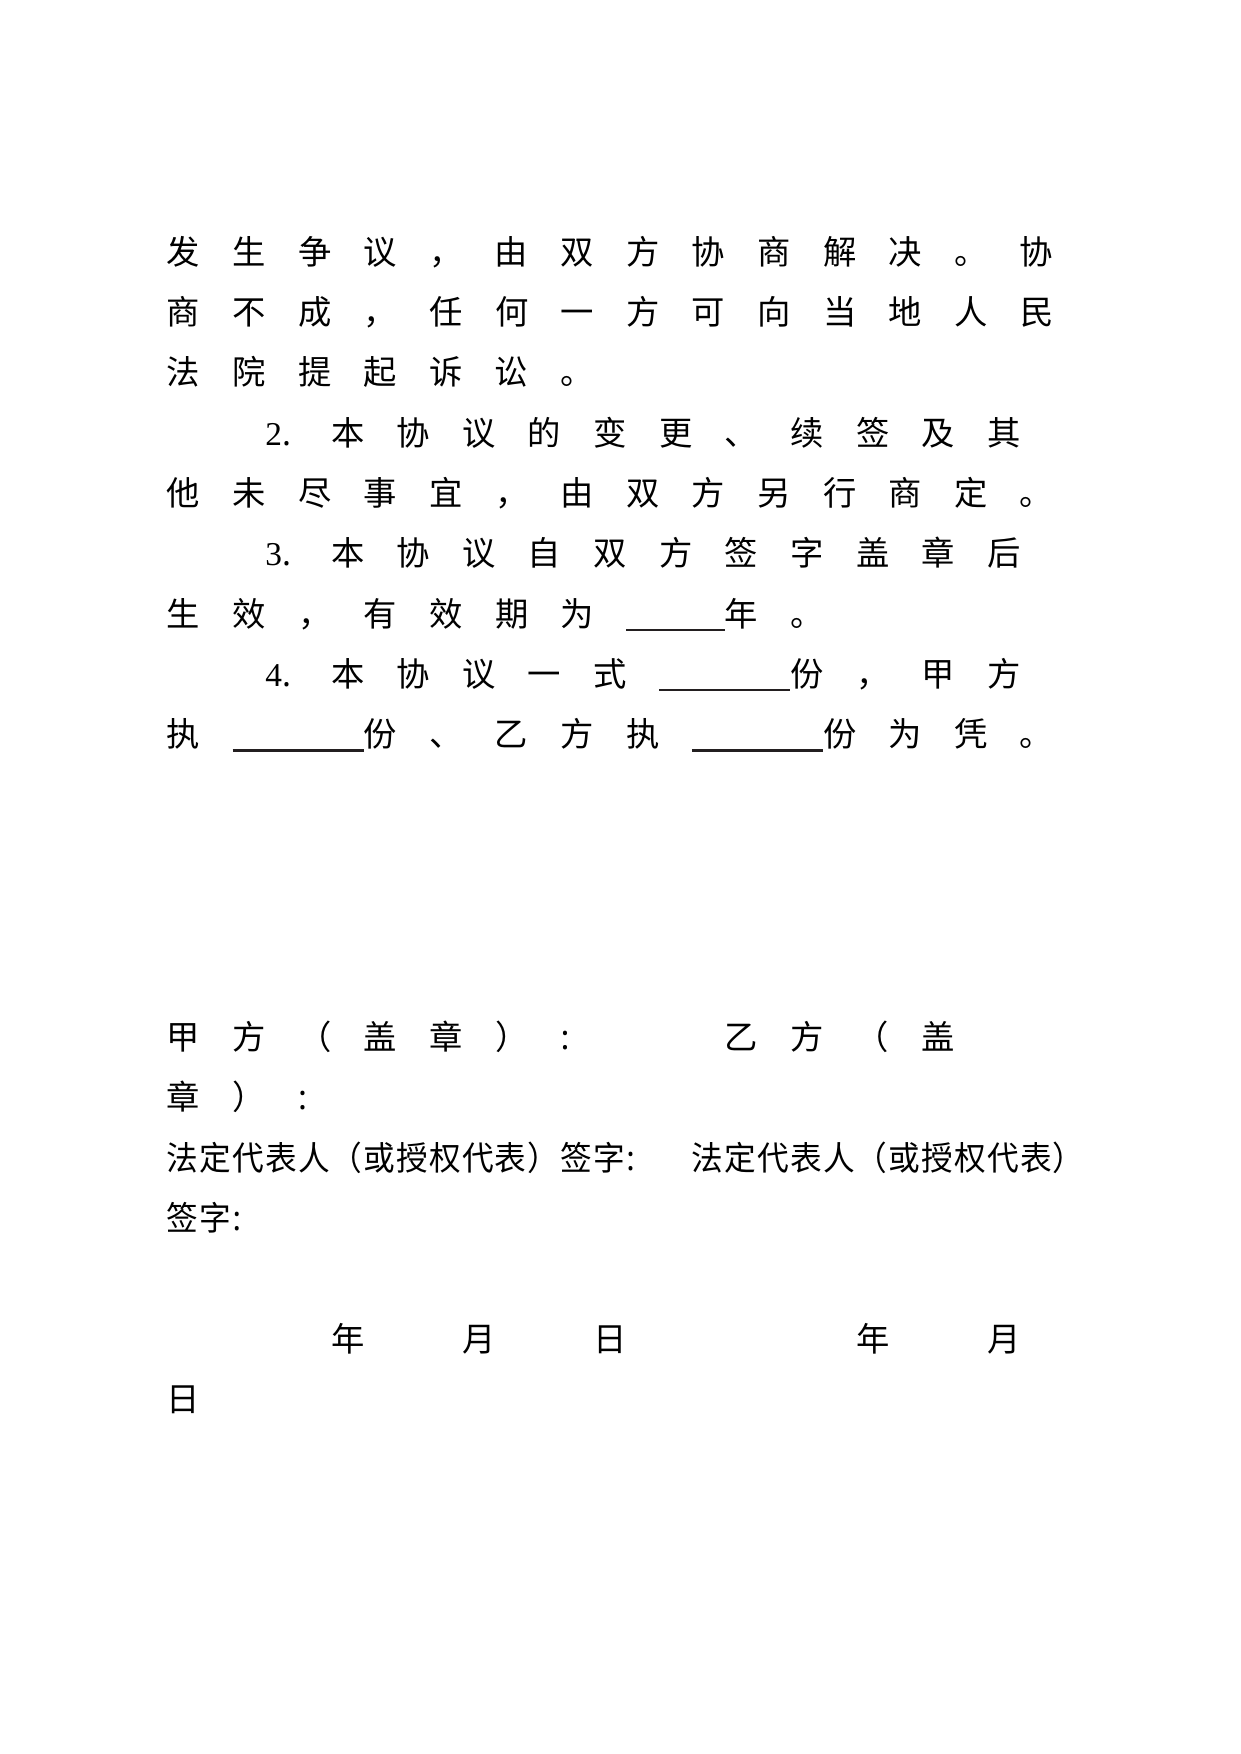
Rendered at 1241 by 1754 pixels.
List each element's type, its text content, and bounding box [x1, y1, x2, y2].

text 4. 本协议一式 份，甲方执 份、乙方执 份为凭。 [167, 642, 1085, 762]
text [167, 219, 1085, 400]
text 3. 本协议自双方签字盖章后生效，有效期为 年。 [167, 521, 1085, 642]
text 甲方（盖章）: 乙方（盖章）: [167, 1005, 1085, 1125]
text 2. 本协议的变更、续签及其他未尽事宜，由双方另行商定。 [167, 400, 1085, 521]
text 年 月 日 年 月 日 [167, 1306, 1085, 1427]
text 法定代表人（或授权代表）签字: 法定代表人（或授权代表）签字: [167, 1125, 1085, 1246]
